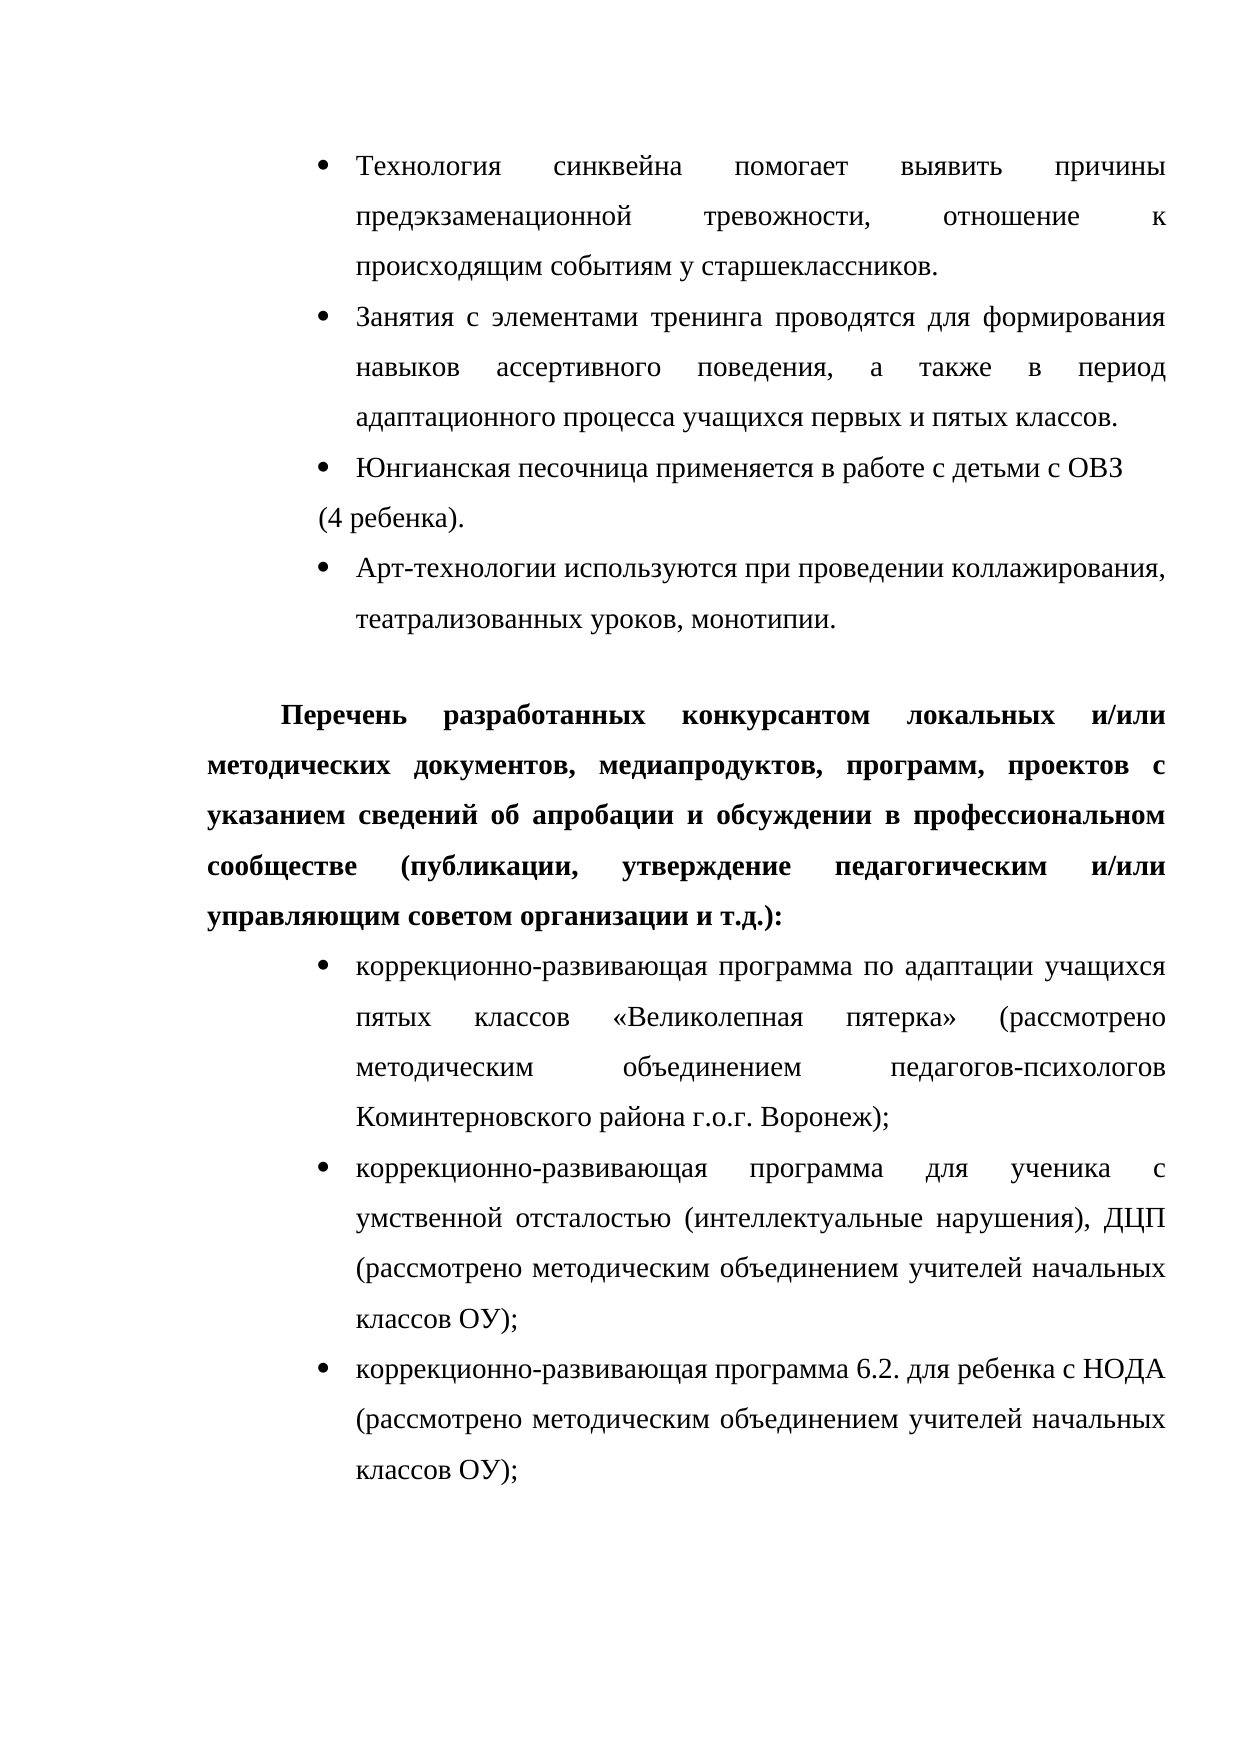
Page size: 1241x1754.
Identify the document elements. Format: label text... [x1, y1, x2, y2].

list коррекционно-развивающая программа для ученика с умственной отсталостью (интеллектуальные нарушения), ДЦП (рассмотрено методическим объединением учителей начальных классов ОУ); [318, 1150, 1167, 1334]
list коррекционно-развивающая программа по адаптации учащихся пятых классов «Великолепная пятерка» (рассмотрено методическим объединением педагогов-психологов Коминтерновского района г.о.г. Воронеж); [318, 948, 1167, 1133]
list Технология синквейна помогает выявить причины предэкзаменационной тревожности, отношение к происходящим событиям у старшеклассников. [318, 148, 1167, 282]
text Перечень разработанных конкурсантом локальных и/или методических документов, медиапродуктов, программ, проектов с указанием сведений об апробации и обсуждении в профессиональном сообществе (публикации, утверждение педагогическим и/или управляющим советом организации и т.д.): [207, 697, 1167, 932]
text (4 ребенка). [318, 500, 1167, 534]
list Занятия с элементами тренинга проводятся для формирования навыков ассертивного поведения, а также в период адаптационного процесса учащихся первых и пятых классов. [318, 299, 1167, 433]
list Арт-технологии используются при проведении коллажирования, театрализованных уроков, монотипии. [318, 551, 1167, 634]
list Юнгианская песочница применяется в работе с детьми с ОВЗ [318, 450, 1167, 483]
list коррекционно-развивающая программа 6.2. для ребенка с НОДА (рассмотрено методическим объединением учителей начальных классов ОУ); [318, 1351, 1167, 1485]
